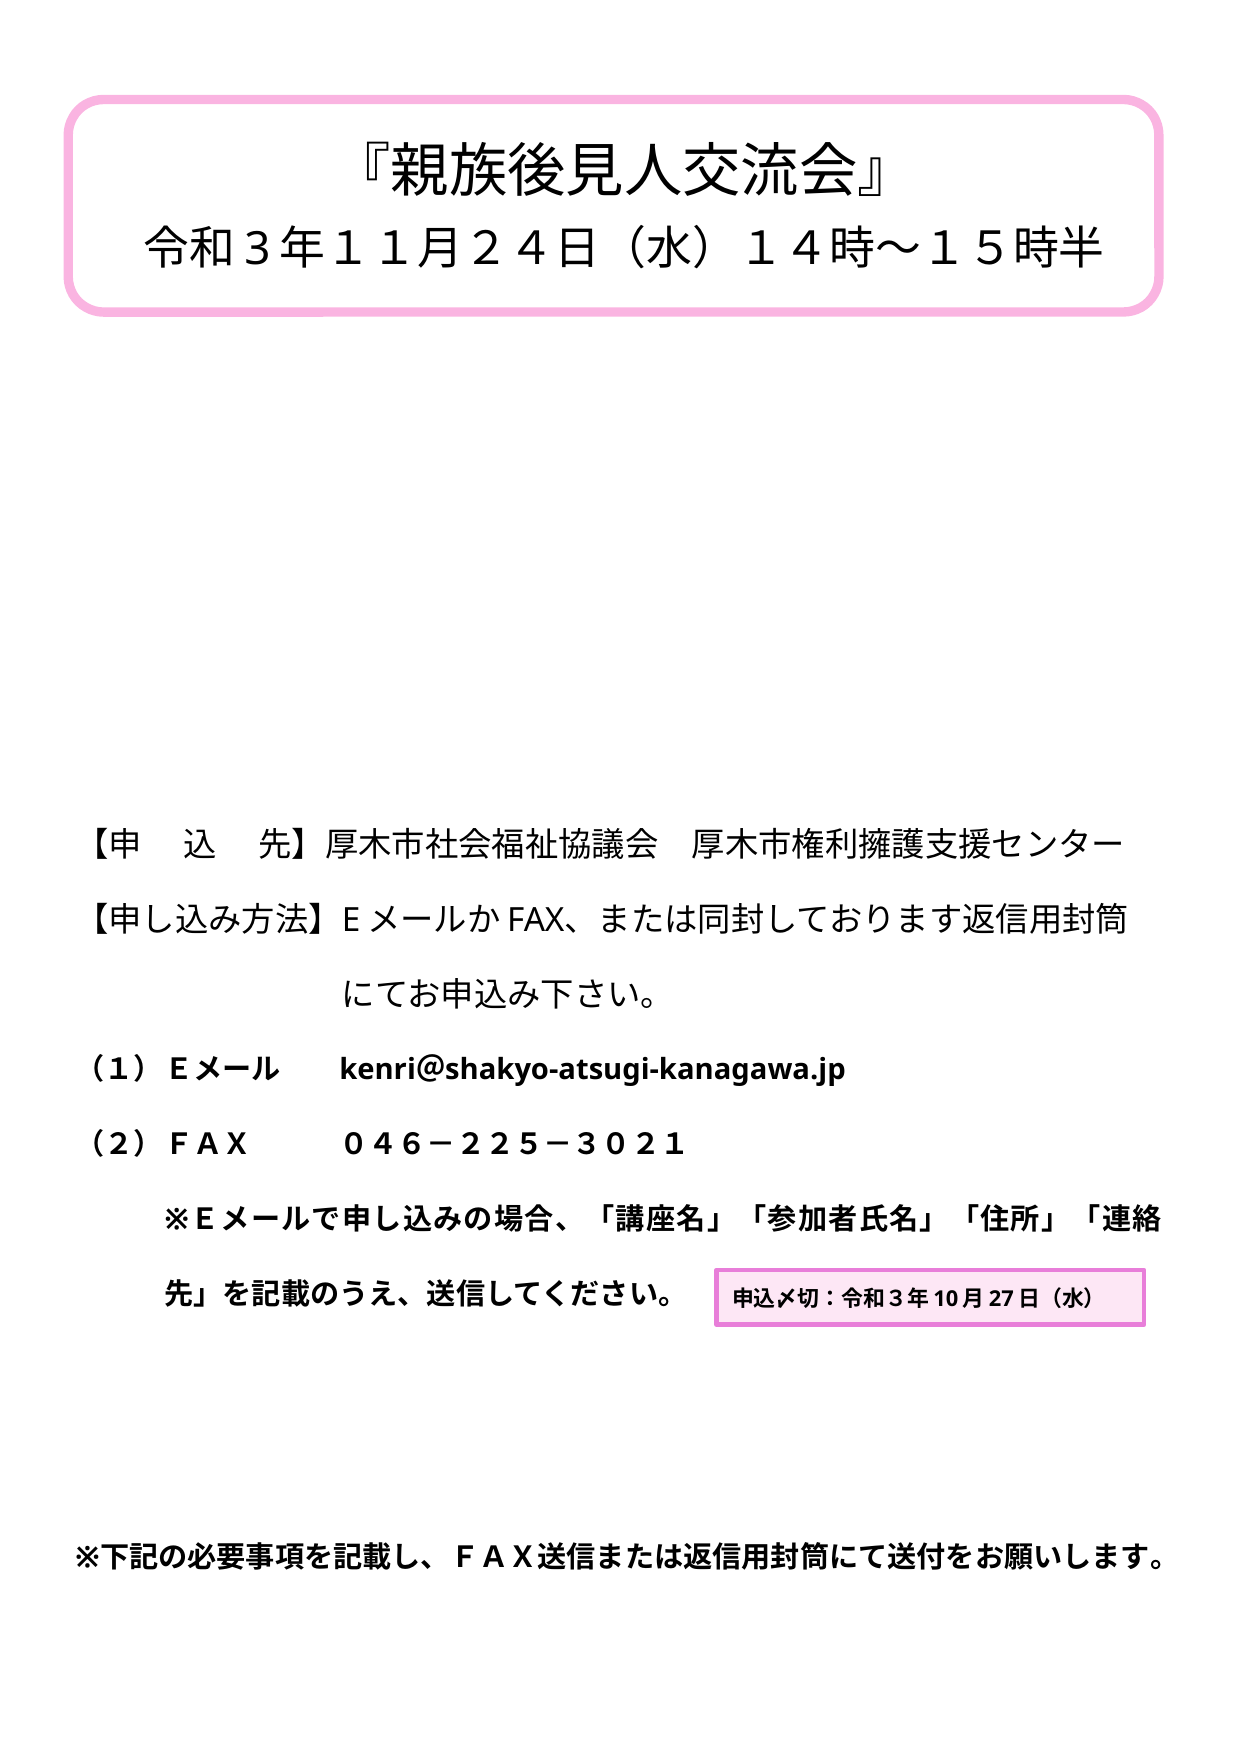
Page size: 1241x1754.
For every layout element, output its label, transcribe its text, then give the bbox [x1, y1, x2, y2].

text 【申し込み方法】EメールかFAX、または同封しております返信用封筒 [75, 879, 1165, 954]
text にてお申込み下さい。 [75, 954, 1165, 1029]
text ※下記の必要事項を記載し、ＦＡＸ送信または返信用封筒にて送付をお願いします。 [75, 1517, 1165, 1592]
text 【申 込 先】厚木市社会福祉協議会 厚木市権利擁護支援センター [75, 804, 1165, 879]
list ※Ｅメールで申し込みの場合、「講座名」「参加者氏名」「住所」「連絡先」を記載のうえ、送信してください。 [164, 1179, 1165, 1329]
list ＦＡＸ ０４６－２２５－３０２１ [75, 1104, 1165, 1179]
list Ｅメール kenri＠shakyo-atsugi-kanagawa.jp [75, 1029, 1165, 1104]
